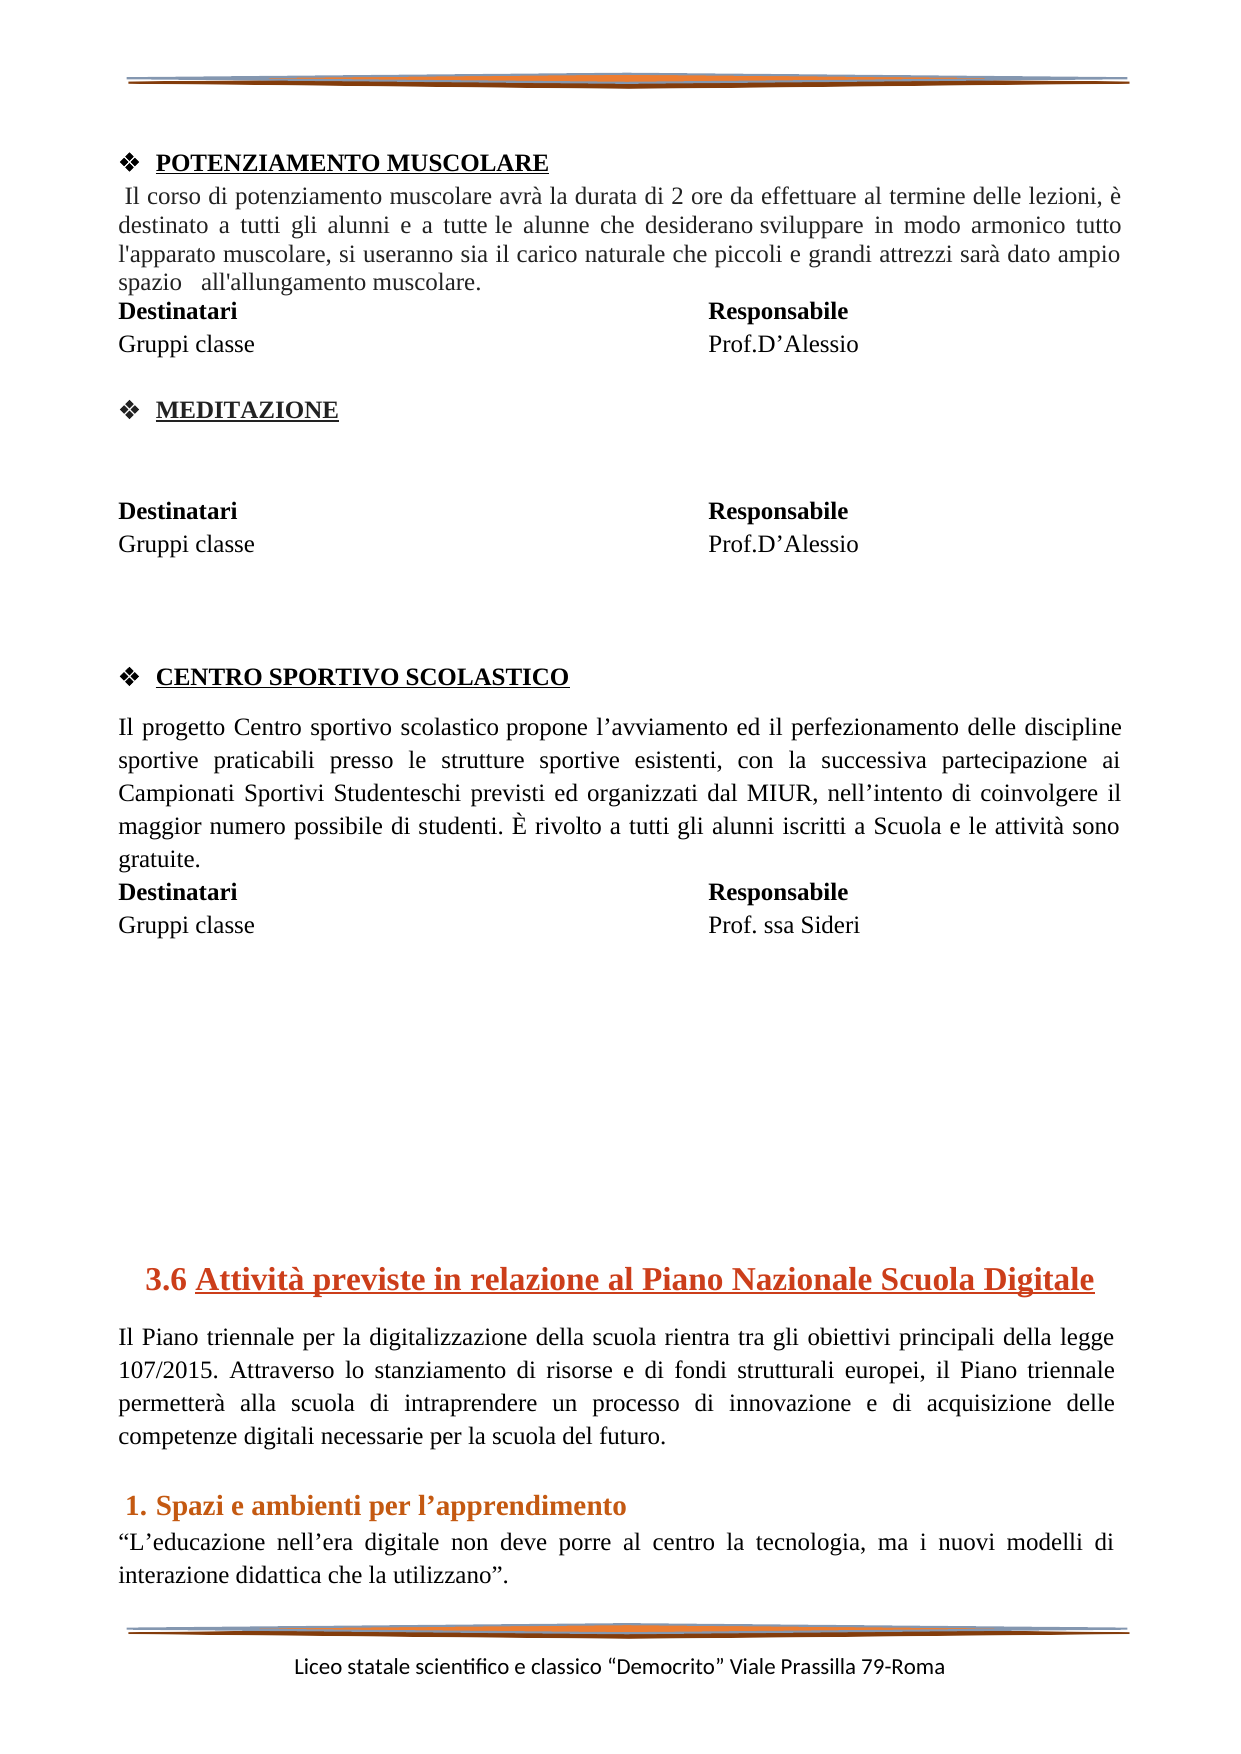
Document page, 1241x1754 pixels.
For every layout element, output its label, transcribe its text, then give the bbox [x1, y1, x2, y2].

text 3.6 Attività previste in relazione al Piano Nazionale Scuola Digitale [118, 1259, 1122, 1298]
text “L’educazione nell’era digitale non deve porre al centro la tecnologia, ma i nuovi modelli di interazione didattica che la utilizzano”. [118, 1527, 1116, 1589]
list Spazi e ambienti per l’apprendimento [125, 1488, 1116, 1522]
text Gruppi classe Prof.D’Alessio [118, 529, 1122, 558]
text Destinatari Responsabile [118, 296, 1122, 325]
text Il progetto Centro sportivo scolastico propone l’avviamento ed il perfezionamento delle discipline sportive praticabili presso le strutture sportive esistenti, con la successiva partecipazione ai Campionati Sportivi Studenteschi previsti ed organizzati dal MIUR, nell’intento di coinvolgere il maggior numero possibile di studenti. È rivolto a tutti gli alunni iscritti a Scuola e le attività sono gratuite. [118, 712, 1122, 872]
text Destinatari Responsabile [118, 496, 1122, 524]
list CENTRO SPORTIVO SCOLASTICO [118, 662, 1122, 691]
text Gruppi classe Prof.D’Alessio [118, 329, 1122, 358]
text Destinatari Responsabile [118, 877, 1122, 906]
list POTENZIAMENTO MUSCOLARE [118, 148, 1116, 176]
text Gruppi classe Prof. ssa Sideri [118, 910, 1122, 938]
text Il corso di potenziamento muscolare avrà la durata di 2 ore da effettuare al termine delle lezioni, è destinato a tutti gli alunni e a tutte le alunne che desiderano sviluppare in modo armonico tutto l'apparato muscolare, si useranno sia il carico naturale che piccoli e grandi attrezzi sarà dato ampio spazio all'allungamento muscolare. [118, 181, 1122, 296]
list MEDITAZIONE [118, 395, 1116, 424]
text Il Piano triennale per la digitalizzazione della scuola rientra tra gli obiettivi principali della legge 107/2015. Attraverso lo stanziamento di risorse e di fondi strutturali europei, il Piano triennale permetterà alla scuola di intraprendere un processo di innovazione e di acquisizione delle competenze digitali necessarie per la scuola del futuro. [118, 1322, 1116, 1450]
